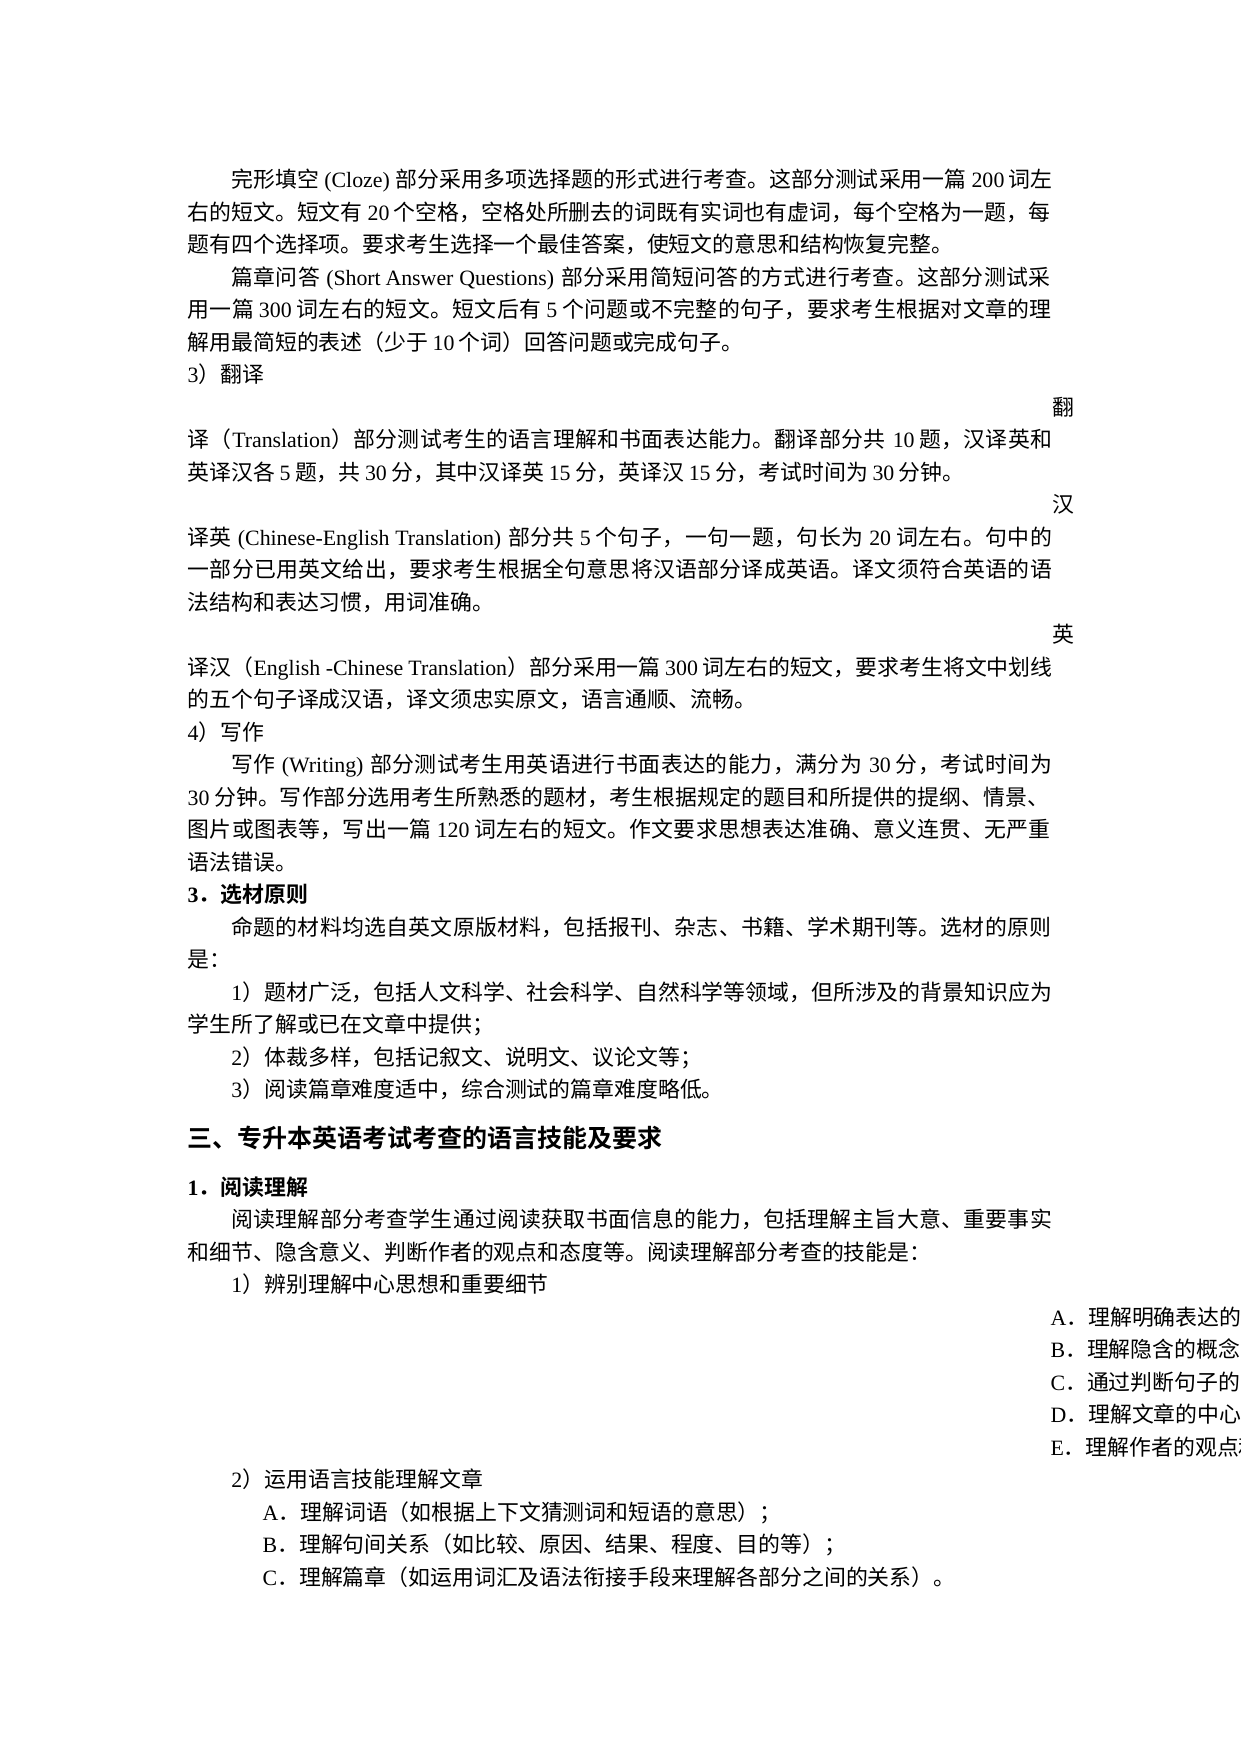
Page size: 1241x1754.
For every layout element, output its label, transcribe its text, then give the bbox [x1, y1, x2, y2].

text C．理解篇章（如运用词汇及语法衔接手段来理解各部分之间的关系）。 [187, 1559, 1053, 1592]
text 4）写作 [187, 714, 1053, 747]
text 命题的材料均选自英文原版材料，包括报刊、杂志、书籍、学术期刊等。选材的原则是： [187, 909, 1053, 974]
text 写作 (Writing) 部分测试考生用英语进行书面表达的能力，满分为30分，考试时间为30分钟。写作部分选用考生所熟悉的题材，考生根据规定的题目和所提供的提纲、情景、图片或图表等，写出一篇120词左右的短文。作文要求思想表达准确、意义连贯、无严重语法错误。 [187, 747, 1053, 877]
text A．理解词语（如根据上下文猜测词和短语的意思）； [187, 1494, 1053, 1527]
text 阅读理解部分考查学生通过阅读获取书面信息的能力，包括理解主旨大意、重要事实和细节、隐含意义、判断作者的观点和态度等。阅读理解部分考查的技能是： [187, 1202, 1053, 1267]
text C．通过判断句子的交际功能（如请求、拒绝、命令等）来理解文章意思； [1050, 1364, 1240, 1397]
text 三、专升本英语考试考查的语言技能及要求 [187, 1104, 1053, 1169]
text 2）运用语言技能理解文章 [187, 1462, 1053, 1494]
text B．理解句间关系（如比较、原因、结果、程度、目的等）； [187, 1527, 1053, 1559]
text 1）题材广泛，包括人文科学、社会科学、自然科学等领域，但所涉及的背景知识应为学生所了解或已在文章中提供； [187, 974, 1053, 1039]
text 篇章问答 (Short Answer Questions) 部分采用简短问答的方式进行考查。这部分测试采用一篇300词左右的短文。短文后有5个问题或不完整的句子，要求考生根据对文章的理解用最简短的表述（少于10个词）回答问题或完成句子。 [187, 259, 1053, 357]
text 3）阅读篇章难度适中，综合测试的篇章难度略低。 [187, 1072, 1053, 1104]
text B．理解隐含的概念或细节（如总结、判断、推论等）； [1050, 1332, 1240, 1364]
text 1．阅读理解 [187, 1169, 1053, 1202]
text E．理解作者的观点和态度； [1050, 1429, 1240, 1462]
text 汉译英 (Chinese-English Translation) 部分共5个句子，一句一题，句长为20词左右。句中的一部分已用英文给出，要求考生根据全句意思将汉语部分译成英语。译文须符合英语的语法结构和表达习惯，用词准确。 [187, 487, 1053, 617]
text 完形填空 (Cloze) 部分采用多项选择题的形式进行考查。这部分测试采用一篇200词左右的短文。短文有20个空格，空格处所删去的词既有实词也有虚词，每个空格为一题，每题有四个选择项。要求考生选择一个最佳答案，使短文的意思和结构恢复完整。 [187, 162, 1053, 259]
text 3）翻译 [187, 357, 1053, 389]
text 3．选材原则 [187, 877, 1053, 909]
text D．理解文章的中心思想（如找出能概括全文的要点等）； [1050, 1397, 1240, 1429]
text 1）辨别理解中心思想和重要细节 [187, 1267, 1053, 1299]
text A．理解明确表达的概念或细节； [1050, 1299, 1240, 1332]
text 翻译（Translation）部分测试考生的语言理解和书面表达能力。翻译部分共10题，汉译英和英译汉各5题，共30分，其中汉译英15分，英译汉15分，考试时间为30分钟。 [187, 389, 1053, 487]
text 英译汉（English -Chinese Translation）部分采用一篇300词左右的短文，要求考生将文中划线的五个句子译成汉语，译文须忠实原文，语言通顺、流畅。 [187, 617, 1053, 714]
text 2）体裁多样，包括记叙文、说明文、议论文等； [187, 1039, 1053, 1072]
